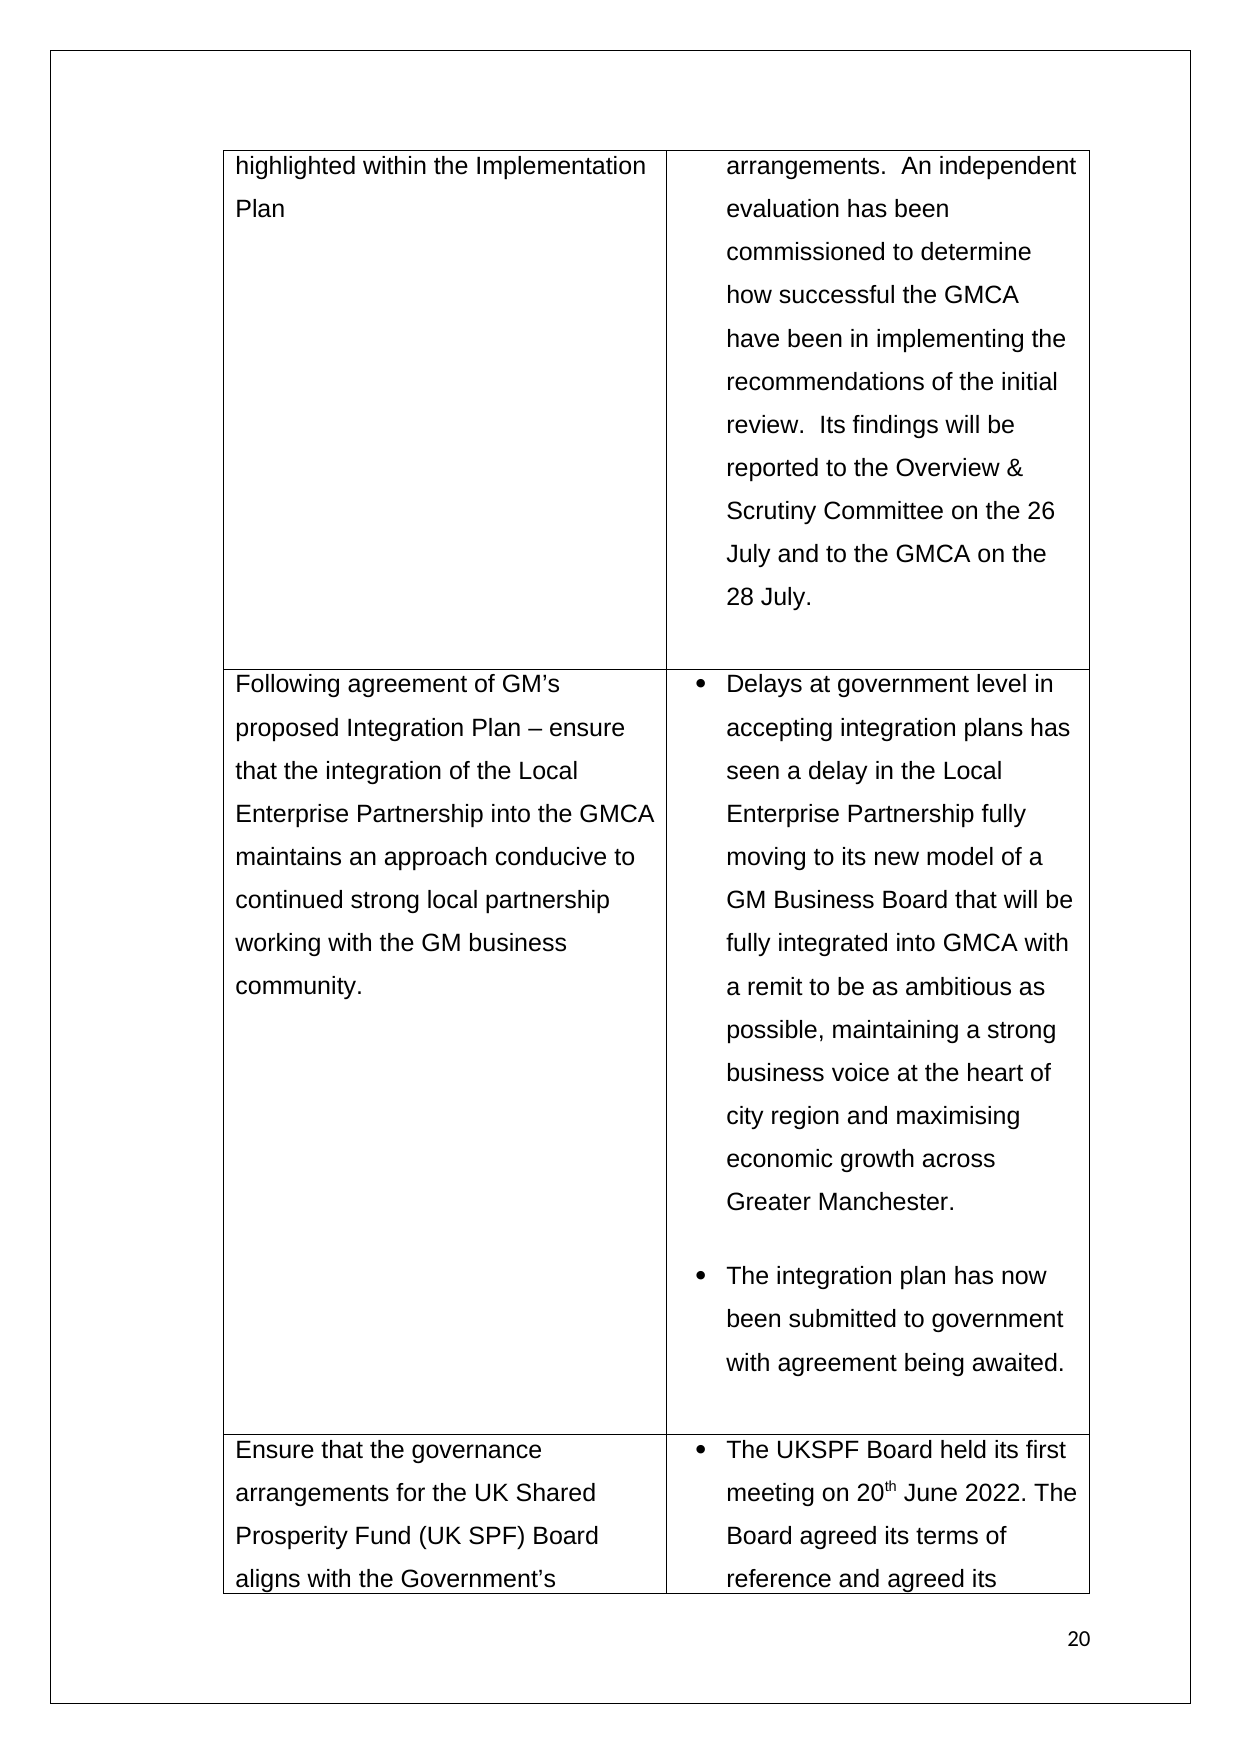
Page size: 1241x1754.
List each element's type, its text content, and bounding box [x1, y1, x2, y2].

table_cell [224, 151, 666, 668]
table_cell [224, 1435, 666, 1593]
table_cell Following agreement of GM’s proposed Integration Plan – ensure that the integration of the Local Enterprise Partnership into the GMCA maintains an approach conducive to continued strong local partnership working with the GM business community. [224, 670, 666, 1434]
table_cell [667, 151, 1089, 668]
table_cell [667, 1435, 1089, 1593]
table_cell Delays at government level in accepting integration plans has seen a delay in the Local Enterprise Partnership fully moving to its new model of a GM Business Board that will be fully integrated into GMCA with a remit to be as ambitious as possible, maintaining a strong business voice at the heart of city region and maximising economic growth across Greater Manchester. The integration plan has now been submitted to government with agreement being awaited. [667, 670, 1089, 1434]
